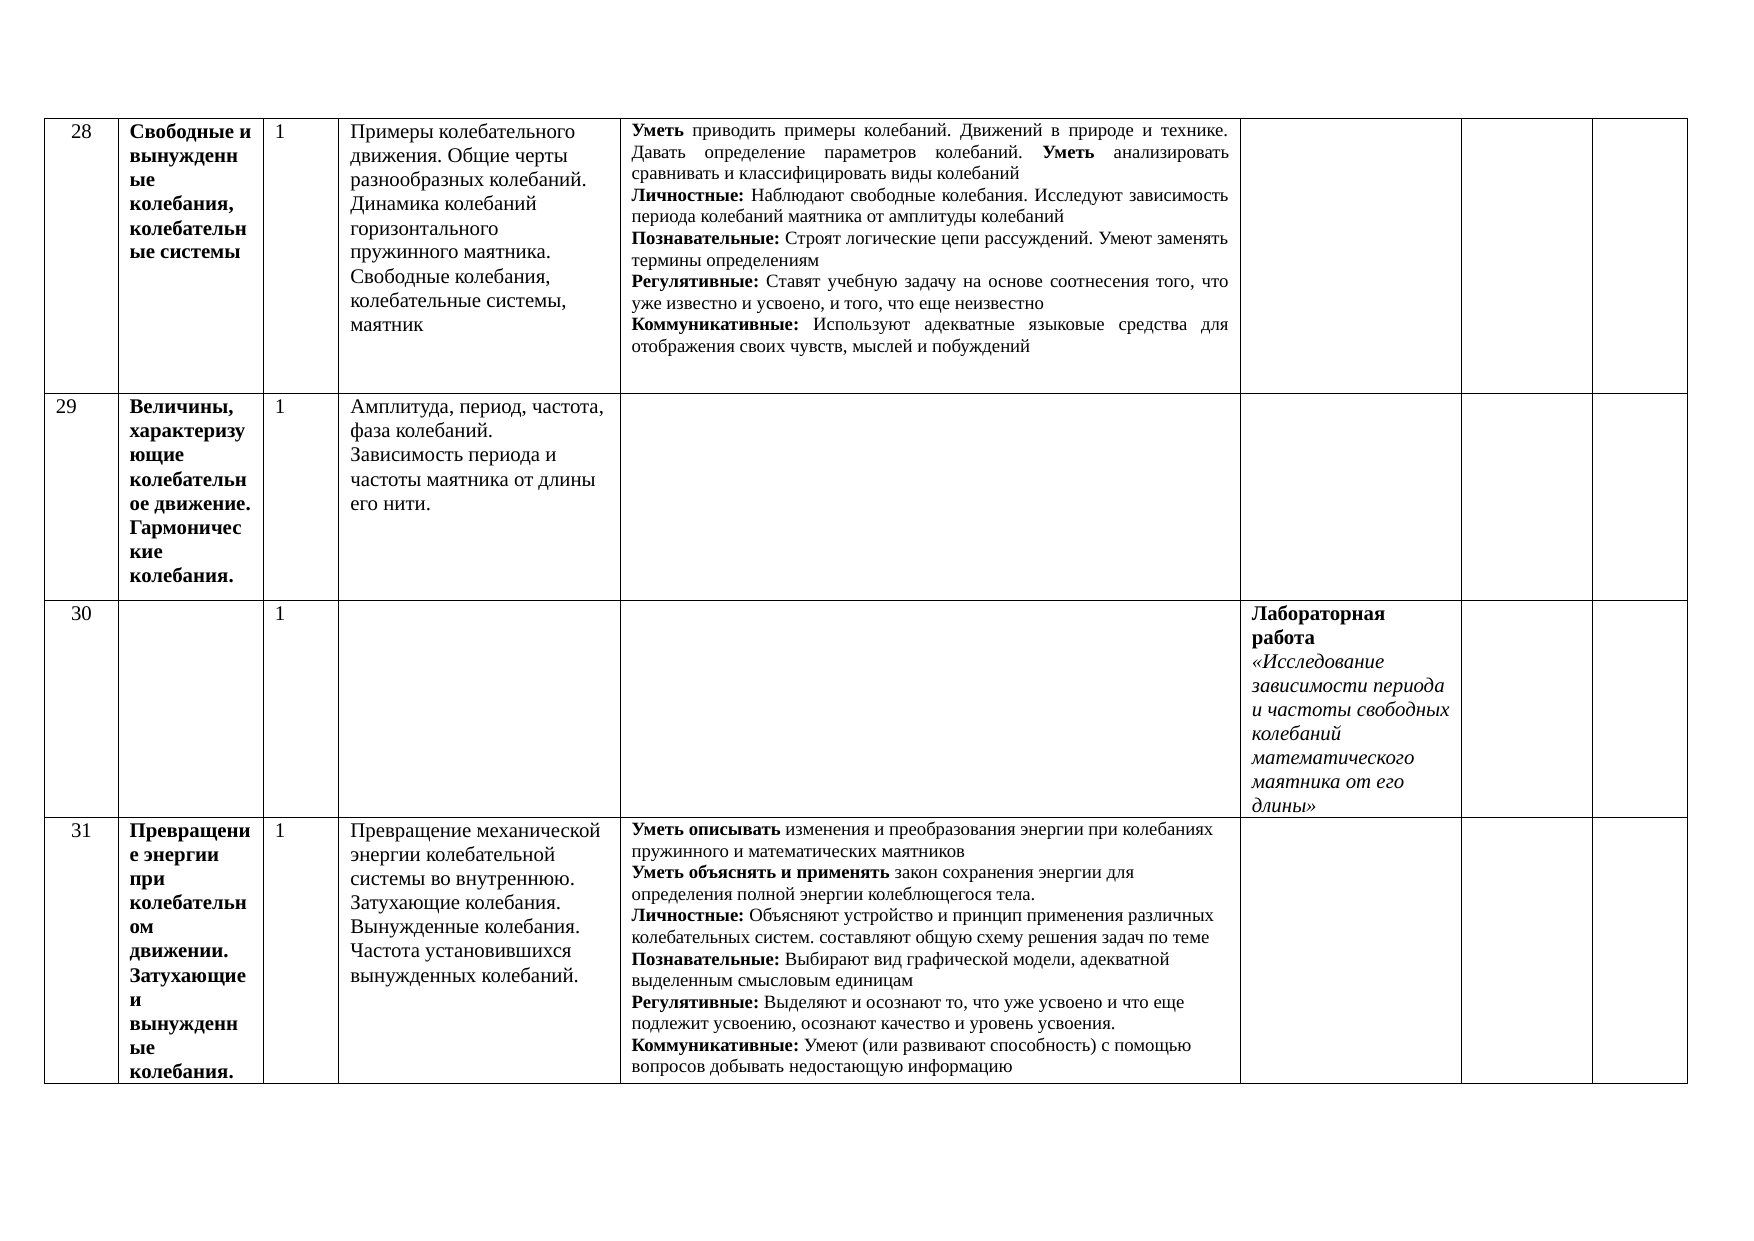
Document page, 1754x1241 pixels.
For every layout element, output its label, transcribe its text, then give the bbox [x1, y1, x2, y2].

table_cell [1462, 818, 1592, 1083]
table_cell [1593, 818, 1687, 1083]
table_cell [1241, 119, 1461, 393]
table_cell 30 [45, 601, 118, 817]
table_cell [621, 601, 1240, 817]
table_cell 29 [45, 394, 118, 599]
table_cell 1 [264, 119, 338, 393]
table_cell Примеры колебательного движения. Общие черты разнообразных колебаний. Динамика колебаний горизонтального пружинного маятника. Свободные колебания, колебательные системы, маятник [339, 119, 620, 393]
table_cell 28 [45, 119, 118, 393]
table_cell Амплитуда, период, частота, фаза колебаний. Зависимость периода и частоты маятника от длины его нити. [339, 394, 620, 599]
table_cell [1593, 119, 1687, 393]
table_cell Уметь приводить примеры колебаний. Движений в природе и технике. Давать определение параметров колебаний. Уметь анализировать сравнивать и классифицировать виды колебаний Личностные: Наблюдают свободные колебания. Исследуют зависимость периода колебаний маятника от амплитуды колебаний Познавательные: Строят логические цепи рассуждений. Умеют заменять термины определениям Регулятивные: Ставят учебную задачу на основе соотнесения того, что уже известно и усвоено, и того, что еще неизвестно Коммуникативные: Используют адекватные языковые средства для отображения своих чувств, мыслей и побуждений [621, 119, 1240, 393]
table_cell [1462, 601, 1592, 817]
table_cell [1593, 601, 1687, 817]
table_cell Величины, характеризующие колебательное движение. Гармонические колебания. [119, 394, 263, 599]
table_cell Уметь описывать изменения и преобразования энергии при колебаниях пружинного и математических маятников Уметь объяснять и применять закон сохранения энергии для определения полной энергии колеблющегося тела. Личностные: Объясняют устройство и принцип применения различных колебательных систем. составляют общую схему решения задач по теме Познавательные: Выбирают вид графической модели, адекватной выделенным смысловым единицам Регулятивные: Выделяют и осознают то, что уже усвоено и что еще подлежит усвоению, осознают качество и уровень усвоения. Коммуникативные: Умеют (или развивают способность) с помощью вопросов добывать недостающую информацию [621, 818, 1240, 1083]
table_cell [1241, 394, 1461, 599]
table_cell [1593, 394, 1687, 599]
table_cell Лабораторная работа «Исследование зависимости периода и частоты свободных колебаний математического маятника от его длины» [1241, 601, 1461, 817]
table_cell [1462, 394, 1592, 599]
table_cell [1241, 818, 1461, 1083]
table_cell [119, 601, 263, 817]
table_cell 1 [264, 394, 338, 599]
table_cell Свободные и вынужденные колебания, колебательные системы [119, 119, 263, 393]
table_cell [621, 394, 1240, 599]
table_cell [1462, 119, 1592, 393]
table_cell 1 [264, 601, 338, 817]
table_cell 31 [45, 818, 118, 1083]
table_cell 1 [264, 818, 338, 1083]
table_cell Превращение энергии при колебательном движении. Затухающие и вынужденные колебания. [119, 818, 263, 1083]
table_cell Превращение механической энергии колебательной системы во внутреннюю. Затухающие колебания. Вынужденные колебания. Частота установившихся вынужденных колебаний. [339, 818, 620, 1083]
table_cell [339, 601, 620, 817]
